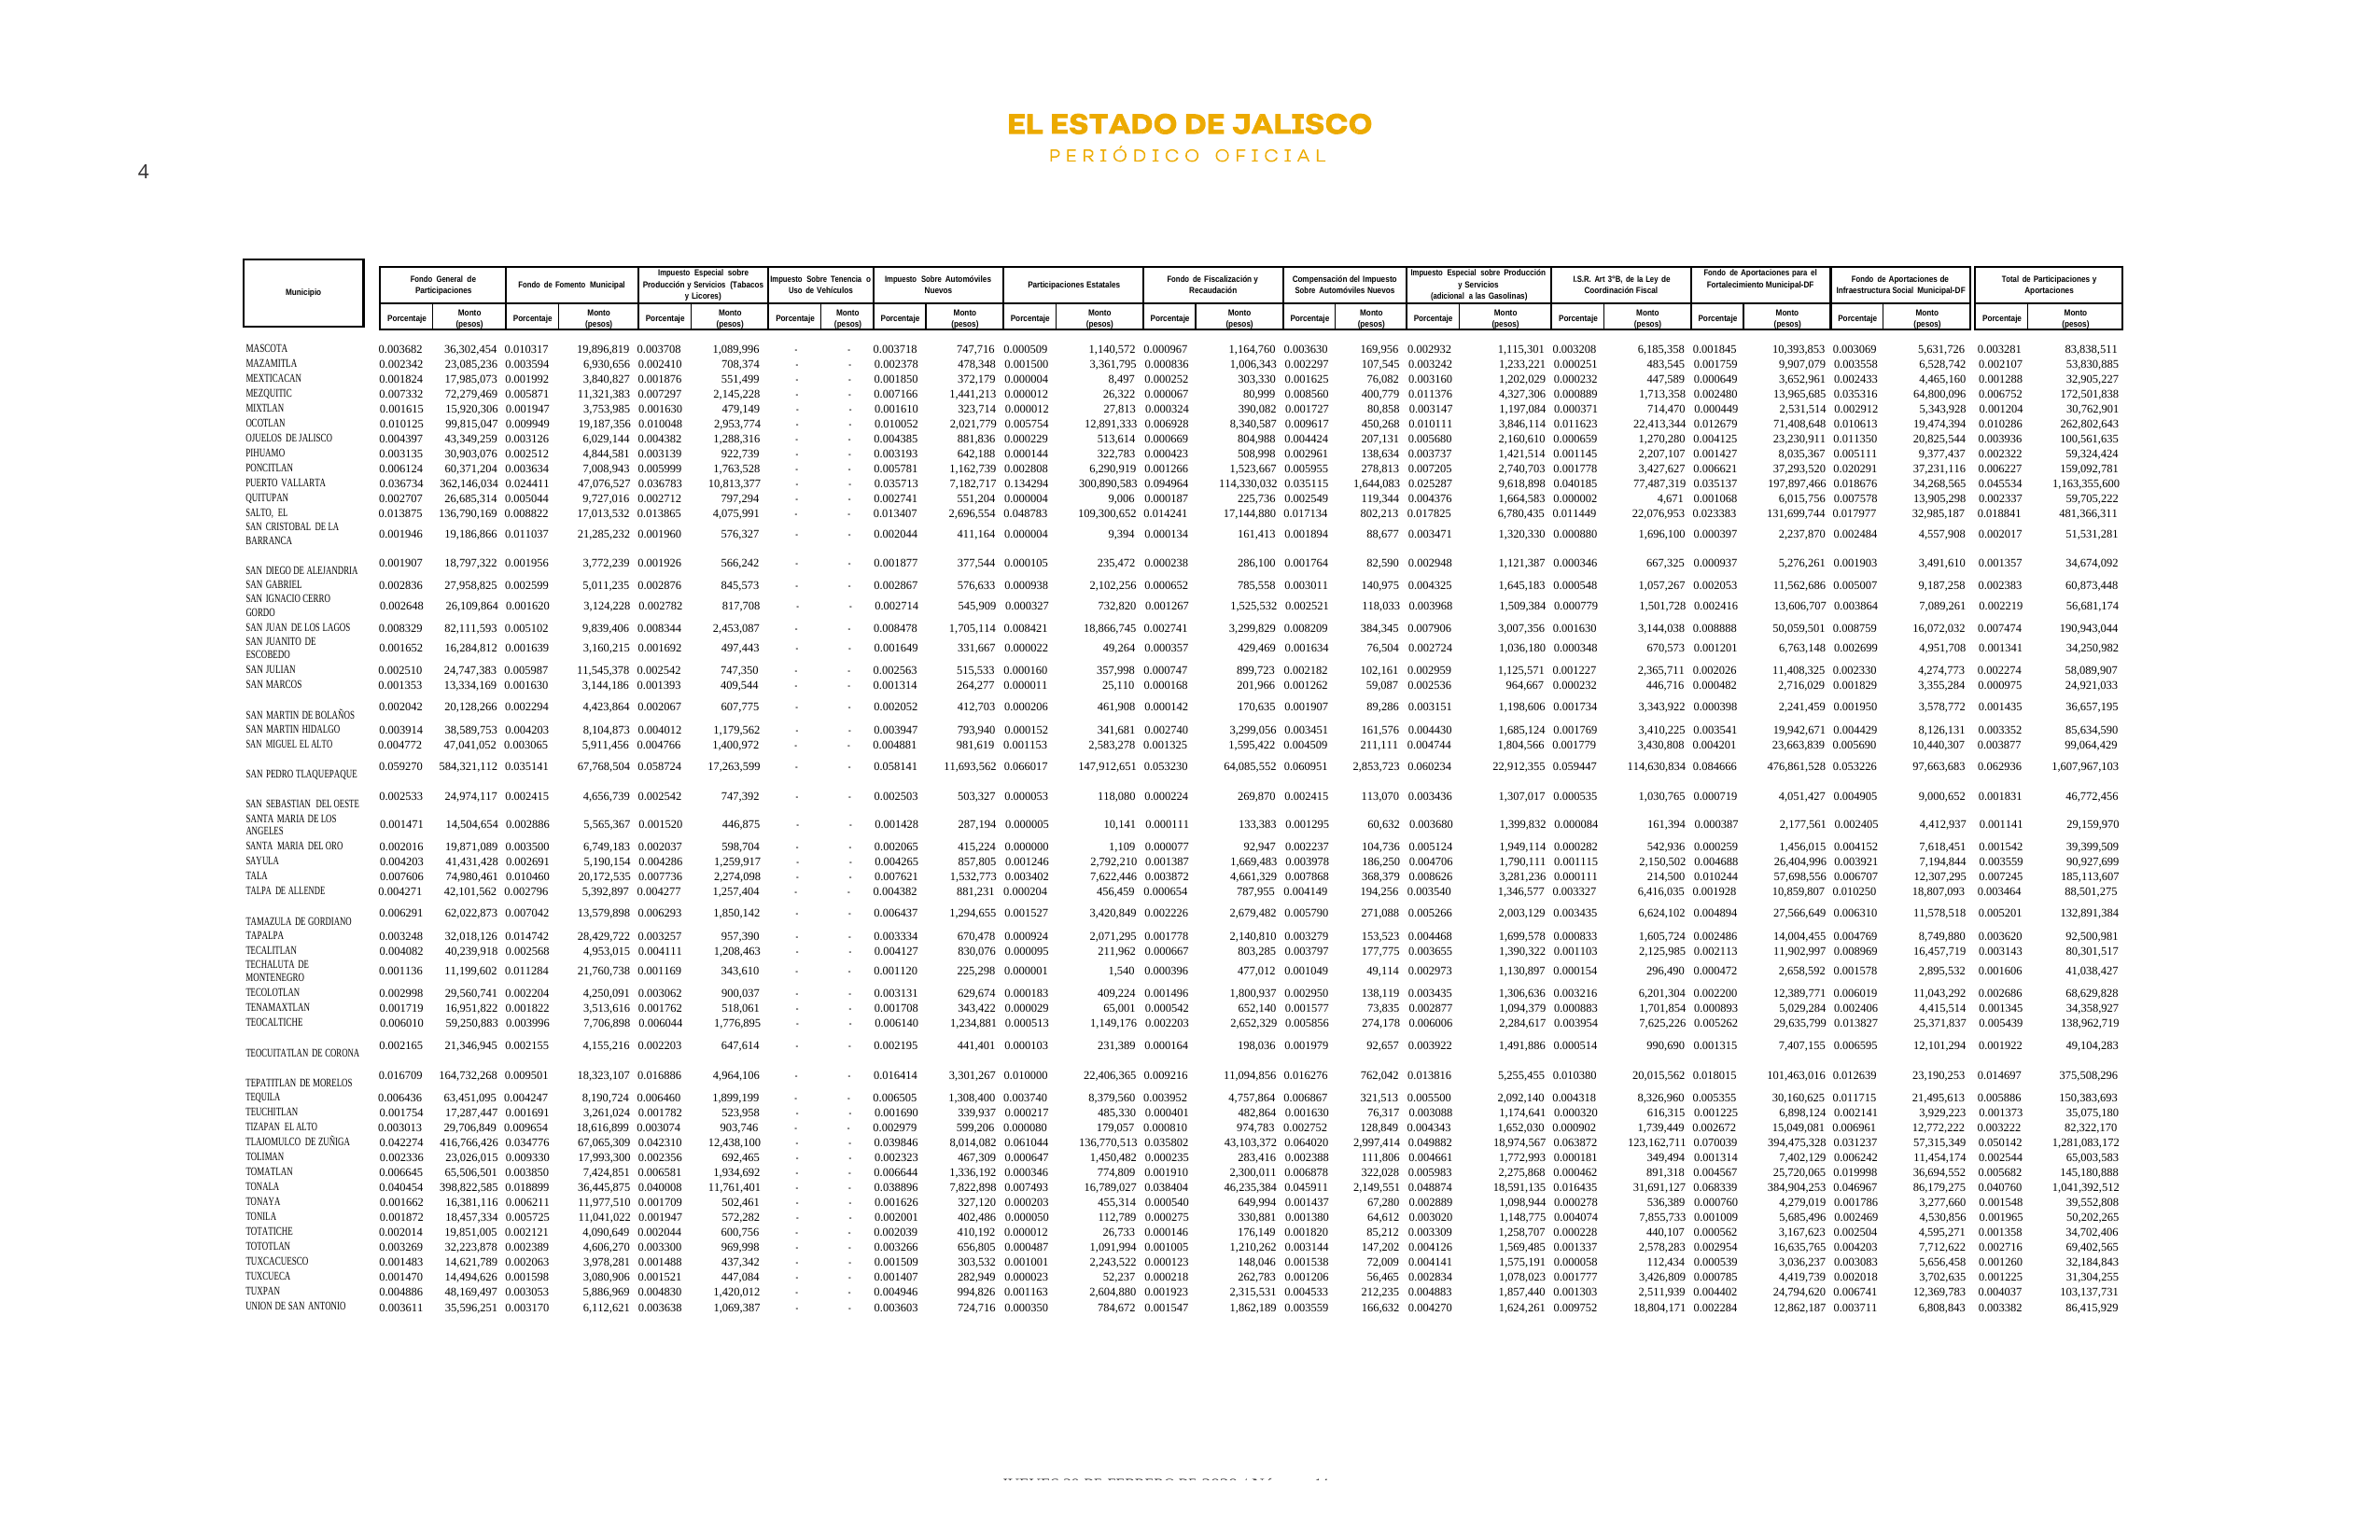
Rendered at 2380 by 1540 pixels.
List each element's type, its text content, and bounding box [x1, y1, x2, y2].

text MASCOTA 0.003682 36,302,454 0.010317 19,896,819 0.003708 1,089,996 - - 0.003718 747,716 0.000509 1,140,572 0.000967 1,164,760 0.003630 169,956 0.002932 1,115,301 0.003208 6,185,358 0.001845 10,393,853 0.003069 5,631,726 0.003281 83,838,511 [245, 341, 2139, 356]
text TECOLOTLAN 0.002998 29,560,741 0.002204 4,250,091 0.003062 900,037 - - 0.003131 629,674 0.000183 409,224 0.001496 1,800,937 0.002950 138,119 0.003435 1,306,636 0.003216 6,201,304 0.002200 12,389,771 0.006019 11,043,292 0.002686 68,629,828 [245, 986, 2139, 1000]
text SAN GABRIEL 0.002836 27,958,825 0.002599 5,011,235 0.002876 845,573 - - 0.002867 576,633 0.000938 2,102,256 0.000652 785,558 0.003011 140,975 0.004325 1,645,183 0.000548 1,057,267 0.002053 11,562,686 0.005007 9,187,258 0.002383 60,873,448 [245, 578, 2139, 592]
text TALA 0.007606 74,980,461 0.010460 20,172,535 0.007736 2,274,098 - - 0.007621 1,532,773 0.003402 7,622,446 0.003872 4,661,329 0.007868 368,379 0.008626 3,281,236 0.000111 214,500 0.010244 57,698,556 0.006707 12,307,295 0.007245 185,113,607 [245, 869, 2139, 883]
text TAMAZULA DE GORDIANO 0.006291 62,022,873 0.007042 13,579,898 0.006293 1,850,142 - - 0.006437 1,294,655 0.001527 3,420,849 0.002226 2,679,482 0.005790 271,088 0.005266 2,003,129 0.003435 6,624,102 0.004894 27,566,649 0.006310 11,578,518 0.005201 132,891,384 [245, 906, 2139, 928]
text TOTATICHE 0.002014 19,851,005 0.002121 4,090,649 0.002044 600,756 - - 0.002039 410,192 0.000012 26,733 0.000146 176,149 0.001820 85,212 0.003309 1,258,707 0.000228 440,107 0.000562 3,167,623 0.002504 4,595,271 0.001358 34,702,406 [245, 1225, 2139, 1239]
text SAN SEBASTIAN DEL OESTE 0.002533 24,974,117 0.002415 4,656,739 0.002542 747,392 - - 0.002503 503,327 0.000053 118,080 0.000224 269,870 0.002415 113,070 0.003436 1,307,017 0.000535 1,030,765 0.000719 4,051,427 0.004905 9,000,652 0.001831 46,772,456 [245, 790, 2139, 811]
text PIHUAMO 0.003135 30,903,076 0.002512 4,844,581 0.003139 922,739 - - 0.003193 642,188 0.000144 322,783 0.000423 508,998 0.002961 138,634 0.003737 1,421,514 0.001145 2,207,107 0.001427 8,035,367 0.005111 9,377,437 0.002322 59,324,424 [245, 446, 2139, 460]
text TONALA 0.040454 398,822,585 0.018899 36,445,875 0.040008 11,761,401 - - 0.038896 7,822,898 0.007493 16,789,027 0.038404 46,235,384 0.045911 2,149,551 0.048874 18,591,135 0.016435 31,691,127 0.068339 384,904,253 0.046967 86,179,275 0.040760 1,041,392,512 [245, 1180, 2139, 1194]
text SAN JUAN DE LOS LAGOS 0.008329 82,111,593 0.005102 9,839,406 0.008344 2,453,087 - - 0.008478 1,705,114 0.008421 18,866,745 0.002741 3,299,829 0.008209 384,345 0.007906 3,007,356 0.001630 3,144,038 0.008888 50,059,501 0.008759 16,072,032 0.007474 190,943,044 [245, 620, 2139, 635]
text TONILA 0.001872 18,457,334 0.005725 11,041,022 0.001947 572,282 - - 0.002001 402,486 0.000050 112,789 0.000275 330,881 0.001380 64,612 0.003020 1,148,775 0.004074 7,855,733 0.001009 5,685,496 0.002469 4,530,856 0.001965 50,202,265 [245, 1210, 2139, 1224]
text TEQUILA 0.006436 63,451,095 0.004247 8,190,724 0.006460 1,899,199 - - 0.006505 1,308,400 0.003740 8,379,560 0.003952 4,757,864 0.006867 321,513 0.005500 2,092,140 0.004318 8,326,960 0.005355 30,160,625 0.011715 21,495,613 0.005886 150,383,693 [245, 1090, 2139, 1104]
text TUXPAN 0.004886 48,169,497 0.003053 5,886,969 0.004830 1,420,012 - - 0.004946 994,826 0.001163 2,604,880 0.001923 2,315,531 0.004533 212,235 0.004883 1,857,440 0.001303 2,511,939 0.004402 24,794,620 0.006741 12,369,783 0.004037 103,137,731 [245, 1284, 2139, 1299]
text SAN MARCOS 0.001353 13,334,169 0.001630 3,144,186 0.001393 409,544 - - 0.001314 264,277 0.000011 25,110 0.000168 201,966 0.001262 59,087 0.002536 964,667 0.000232 446,716 0.000482 2,716,029 0.001829 3,355,284 0.000975 24,921,033 [245, 678, 2139, 692]
text UNION DE SAN ANTONIO 0.003611 35,596,251 0.003170 6,112,621 0.003638 1,069,387 - - 0.003603 724,716 0.000350 784,672 0.001547 1,862,189 0.003559 166,632 0.004270 1,624,261 0.009752 18,804,171 0.002284 12,862,187 0.003711 6,808,843 0.003382 86,415,929 [245, 1299, 2139, 1314]
text BARRANCA 0.001946 19,186,866 0.011037 21,285,232 0.001960 576,327 - - 0.002044 411,164 0.000004 9,394 0.000134 161,413 0.001894 88,677 0.003471 1,320,330 0.000880 1,696,100 0.000397 2,237,870 0.002484 4,557,908 0.002017 51,531,281 [245, 532, 2139, 548]
text PUERTO VALLARTA 0.036734 362,146,034 0.024411 47,076,527 0.036783 10,813,377 - - 0.035713 7,182,717 0.134294 300,890,583 0.094964 114,330,032 0.035115 1,644,083 0.025287 9,618,898 0.040185 77,487,319 0.035137 197,897,466 0.018676 34,268,565 0.045534 1,163,355,600 [245, 476, 2139, 490]
text TONAYA 0.001662 16,381,116 0.006211 11,977,510 0.001709 502,461 - - 0.001626 327,120 0.000203 455,314 0.000540 649,994 0.001437 67,280 0.002889 1,098,944 0.000278 536,389 0.000760 4,279,019 0.001786 3,277,660 0.001548 39,552,808 [245, 1195, 2139, 1209]
text SAN MIGUEL EL ALTO 0.004772 47,041,052 0.003065 5,911,456 0.004766 1,400,972 - - 0.004881 981,619 0.001153 2,583,278 0.001325 1,595,422 0.004509 211,111 0.004744 1,804,566 0.001779 3,430,808 0.004201 23,663,839 0.005690 10,440,307 0.003877 99,064,429 [245, 736, 2139, 751]
text TEOCALTICHE 0.006010 59,250,883 0.003996 7,706,898 0.006044 1,776,895 - - 0.006140 1,234,881 0.000513 1,149,176 0.002203 2,652,329 0.005856 274,178 0.006006 2,284,617 0.003954 7,625,226 0.005262 29,635,799 0.013827 25,371,837 0.005439 138,962,719 [245, 1015, 2139, 1029]
text SAYULA 0.004203 41,431,428 0.002691 5,190,154 0.004286 1,259,917 - - 0.004265 857,805 0.001246 2,792,210 0.001387 1,669,483 0.003978 186,250 0.004706 1,790,111 0.001115 2,150,502 0.004688 26,404,996 0.003921 7,194,844 0.003559 90,927,699 [245, 853, 2139, 868]
text TEOCUITATLAN DE CORONA 0.002165 21,346,945 0.002155 4,155,216 0.002203 647,614 - - 0.002195 441,401 0.000103 231,389 0.000164 198,036 0.001979 92,657 0.003922 1,491,886 0.000514 990,690 0.001315 7,407,155 0.006595 12,101,294 0.001922 49,104,283 [245, 1038, 2139, 1059]
text GORDO 0.002648 26,109,864 0.001620 3,124,228 0.002782 817,708 - - 0.002714 545,909 0.000327 732,820 0.001267 1,525,532 0.002521 118,033 0.003968 1,509,384 0.000779 1,501,728 0.002416 13,606,707 0.003864 7,089,261 0.002219 56,681,174 [245, 604, 2139, 620]
text TUXCACUESCO 0.001483 14,621,789 0.002063 3,978,281 0.001488 437,342 - - 0.001509 303,532 0.001001 2,243,522 0.000123 148,046 0.001538 72,009 0.004141 1,575,191 0.000058 112,434 0.000539 3,036,237 0.003083 5,656,458 0.001260 32,184,843 [245, 1254, 2139, 1268]
text OCOTLAN 0.010125 99,815,047 0.009949 19,187,356 0.010048 2,953,774 - - 0.010052 2,021,779 0.005754 12,891,333 0.006928 8,340,587 0.009617 450,268 0.010111 3,846,114 0.011623 22,413,344 0.012679 71,408,648 0.010613 19,474,394 0.010286 262,802,643 [245, 416, 2139, 430]
text TALPA DE ALLENDE 0.004271 42,101,562 0.002796 5,392,897 0.004277 1,257,404 - - 0.004382 881,231 0.000204 456,459 0.000654 787,955 0.004149 194,256 0.003540 1,346,577 0.003327 6,416,035 0.001928 10,859,807 0.010250 18,807,093 0.003464 88,501,275 [245, 884, 2139, 898]
text TEPATITLAN DE MORELOS 0.016709 164,732,268 0.009501 18,323,107 0.016886 4,964,106 - - 0.016414 3,301,267 0.010000 22,406,365 0.009216 11,094,856 0.016276 762,042 0.013816 5,255,455 0.010380 20,015,562 0.018015 101,463,016 0.012639 23,190,253 0.014697 375,508,296 [245, 1068, 2139, 1089]
text MEZQUITIC 0.007332 72,279,469 0.005871 11,321,383 0.007297 2,145,228 - - 0.007166 1,441,213 0.000012 26,322 0.000067 80,999 0.008560 400,779 0.011376 4,327,306 0.000889 1,713,358 0.002480 13,965,685 0.035316 64,800,096 0.006752 172,501,838 [245, 385, 2139, 400]
text MONTENEGRO 0.001136 11,199,602 0.011284 21,760,738 0.001169 343,610 - - 0.001120 225,298 0.000001 1,540 0.000396 477,012 0.001049 49,114 0.002973 1,130,897 0.000154 296,490 0.000472 2,658,592 0.001578 2,895,532 0.001606 41,038,427 [245, 969, 2139, 985]
text OJUELOS DE JALISCO 0.004397 43,349,259 0.003126 6,029,144 0.004382 1,288,316 - - 0.004385 881,836 0.000229 513,614 0.000669 804,988 0.004424 207,131 0.005680 2,160,610 0.000659 1,270,280 0.004125 23,230,911 0.011350 20,825,544 0.003936 100,561,635 [245, 431, 2139, 445]
text SAN PEDRO TLAQUEPAQUE 0.059270 584,321,112 0.035141 67,768,504 0.058724 17,263,599 - - 0.058141 11,693,562 0.066017 147,912,651 0.053230 64,085,552 0.060951 2,853,723 0.060234 22,912,355 0.059447 114,630,834 0.084666 476,861,528 0.053226 97,663,683 0.062936 1,607,967,103 [245, 760, 2139, 781]
text TENAMAXTLAN 0.001719 16,951,822 0.001822 3,513,616 0.001762 518,061 - - 0.001708 343,422 0.000029 65,001 0.000542 652,140 0.001577 73,835 0.002877 1,094,379 0.000883 1,701,854 0.000893 5,029,284 0.002406 4,415,514 0.001345 34,358,927 [245, 1001, 2139, 1015]
text TLAJOMULCO DE ZUÑIGA 0.042274 416,766,426 0.034776 67,065,309 0.042310 12,438,100 - - 0.039846 8,014,082 0.061044 136,770,513 0.035802 43,103,372 0.064020 2,997,414 0.049882 18,974,567 0.063872 123,162,711 0.070039 394,475,328 0.031237 57,315,349 0.050142 1,281,083,172 [245, 1135, 2139, 1149]
text MIXTLAN 0.001615 15,920,306 0.001947 3,753,985 0.001630 479,149 - - 0.001610 323,714 0.000012 27,813 0.000324 390,082 0.001727 80,858 0.003147 1,197,084 0.000371 714,470 0.000449 2,531,514 0.002912 5,343,928 0.001204 30,762,901 [245, 400, 2139, 415]
text SALTO, EL 0.013875 136,790,169 0.008822 17,013,532 0.013865 4,075,991 - - 0.013407 2,696,554 0.048783 109,300,652 0.014241 17,144,880 0.017134 802,213 0.017825 6,780,435 0.011449 22,076,953 0.023383 131,699,744 0.017977 32,985,187 0.018841 481,366,311 [245, 506, 2139, 520]
text 4 [138, 160, 2139, 181]
text SAN JULIAN 0.002510 24,747,383 0.005987 11,545,378 0.002542 747,350 - - 0.002563 515,533 0.000160 357,998 0.000747 899,723 0.002182 102,161 0.002959 1,125,571 0.001227 2,365,711 0.002026 11,408,325 0.002330 4,274,773 0.002274 58,089,907 [245, 663, 2139, 677]
text QUITUPAN 0.002707 26,685,314 0.005044 9,727,016 0.002712 797,294 - - 0.002741 551,204 0.000004 9,006 0.000187 225,736 0.002549 119,344 0.004376 1,664,583 0.000002 4,671 0.001068 6,015,756 0.007578 13,905,298 0.002337 59,705,222 [245, 491, 2139, 505]
text SAN MARTIN HIDALGO 0.003914 38,589,753 0.004203 8,104,873 0.004012 1,179,562 - - 0.003947 793,940 0.000152 341,681 0.002740 3,299,056 0.003451 161,576 0.004430 1,685,124 0.001769 3,410,225 0.003541 19,942,671 0.004429 8,126,131 0.003352 85,634,590 [245, 721, 2139, 736]
text MAZAMITLA 0.002342 23,085,236 0.003594 6,930,656 0.002410 708,374 - - 0.002378 478,348 0.001500 3,361,795 0.000836 1,006,343 0.002297 107,545 0.003242 1,233,221 0.000251 483,545 0.001759 9,907,079 0.003558 6,528,742 0.002107 53,830,885 [245, 356, 2139, 371]
text TOTOTLAN 0.003269 32,223,878 0.002389 4,606,270 0.003300 969,998 - - 0.003266 656,805 0.000487 1,091,994 0.001005 1,210,262 0.003144 147,202 0.004126 1,569,485 0.001337 2,578,283 0.002954 16,635,765 0.004203 7,712,622 0.002716 69,402,565 [245, 1239, 2139, 1253]
text TAPALPA 0.003248 32,018,126 0.014742 28,429,722 0.003257 957,390 - - 0.003334 670,478 0.000924 2,071,295 0.001778 2,140,810 0.003279 153,523 0.004468 1,699,578 0.000833 1,605,724 0.002486 14,004,455 0.004769 8,749,880 0.003620 92,500,981 [245, 928, 2139, 943]
text SANTA MARIA DEL ORO 0.002016 19,871,089 0.003500 6,749,183 0.002037 598,704 - - 0.002065 415,224 0.000000 1,109 0.000077 92,947 0.002237 104,736 0.005124 1,949,114 0.000282 542,936 0.000259 1,456,015 0.004152 7,618,451 0.001542 39,399,509 [245, 838, 2139, 853]
text MEXTICACAN 0.001824 17,985,073 0.001992 3,840,827 0.001876 551,499 - - 0.001850 372,179 0.000004 8,497 0.000252 303,330 0.001625 76,082 0.003160 1,202,029 0.000232 447,589 0.000649 3,652,961 0.002433 4,465,160 0.001288 32,905,227 [245, 371, 2139, 385]
text ESCOBEDO 0.001652 16,284,812 0.001639 3,160,215 0.001692 497,443 - - 0.001649 331,667 0.000022 49,264 0.000357 429,469 0.001634 76,504 0.002724 1,036,180 0.000348 670,573 0.001201 6,763,148 0.002699 4,951,708 0.001341 34,250,982 [245, 646, 2139, 662]
text TOLIMAN 0.002336 23,026,015 0.009330 17,993,300 0.002356 692,465 - - 0.002323 467,309 0.000647 1,450,482 0.000235 283,416 0.002388 111,806 0.004661 1,772,993 0.000181 349,494 0.001314 7,402,129 0.006242 11,454,174 0.002544 65,003,583 [245, 1150, 2139, 1164]
text ANGELES 0.001471 14,504,654 0.002886 5,565,367 0.001520 446,875 - - 0.001428 287,194 0.000005 10,141 0.000111 133,383 0.001295 60,632 0.003680 1,399,832 0.000084 161,394 0.000387 2,177,561 0.002405 4,412,937 0.001141 29,159,970 [245, 822, 2139, 838]
text TEUCHITLAN 0.001754 17,287,447 0.001691 3,261,024 0.001782 523,958 - - 0.001690 339,937 0.000217 485,330 0.000401 482,864 0.001630 76,317 0.003088 1,174,641 0.000320 616,315 0.001225 6,898,124 0.002141 3,929,223 0.001373 35,075,180 [245, 1105, 2139, 1119]
text SAN DIEGO DE ALEJANDRIA 0.001907 18,797,322 0.001956 3,772,239 0.001926 566,242 - - 0.001877 377,544 0.000105 235,472 0.000238 286,100 0.001764 82,590 0.002948 1,121,387 0.000346 667,325 0.000937 5,276,261 0.001903 3,491,610 0.001357 34,674,092 [245, 556, 2139, 577]
text TOMATLAN 0.006645 65,506,501 0.003850 7,424,851 0.006581 1,934,692 - - 0.006644 1,336,192 0.000346 774,809 0.001910 2,300,011 0.006878 322,028 0.005983 2,275,868 0.000462 891,318 0.004567 25,720,065 0.019998 36,694,552 0.005682 145,180,888 [245, 1165, 2139, 1179]
text TECALITLAN 0.004082 40,239,918 0.002568 4,953,015 0.004111 1,208,463 - - 0.004127 830,076 0.000095 211,962 0.000667 803,285 0.003797 177,775 0.003655 1,390,322 0.001103 2,125,985 0.002113 11,902,997 0.008969 16,457,719 0.003143 80,301,517 [245, 944, 2139, 958]
text TUXCUECA 0.001470 14,494,626 0.001598 3,080,906 0.001521 447,084 - - 0.001407 282,949 0.000023 52,237 0.000218 262,783 0.001206 56,465 0.002834 1,078,023 0.001777 3,426,809 0.000785 4,419,739 0.002018 3,702,635 0.001225 31,304,255 [245, 1269, 2139, 1284]
text PONCITLAN 0.006124 60,371,204 0.003634 7,008,943 0.005999 1,763,528 - - 0.005781 1,162,739 0.002808 6,290,919 0.001266 1,523,667 0.005955 278,813 0.007205 2,740,703 0.001778 3,427,627 0.006621 37,293,520 0.020291 37,231,116 0.006227 159,092,781 [245, 461, 2139, 475]
text SAN MARTIN DE BOLAÑOS 0.002042 20,128,266 0.002294 4,423,864 0.002067 607,775 - - 0.002052 412,703 0.000206 461,908 0.000142 170,635 0.001907 89,286 0.003151 1,198,606 0.001734 3,343,922 0.000398 2,241,459 0.001950 3,578,772 0.001435 36,657,195 [245, 700, 2139, 721]
text TIZAPAN EL ALTO 0.003013 29,706,849 0.009654 18,616,899 0.003074 903,746 - - 0.002979 599,206 0.000080 179,057 0.000810 974,783 0.002752 128,849 0.004343 1,652,030 0.000902 1,739,449 0.002672 15,049,081 0.006961 12,772,222 0.003222 82,322,170 [245, 1120, 2139, 1134]
